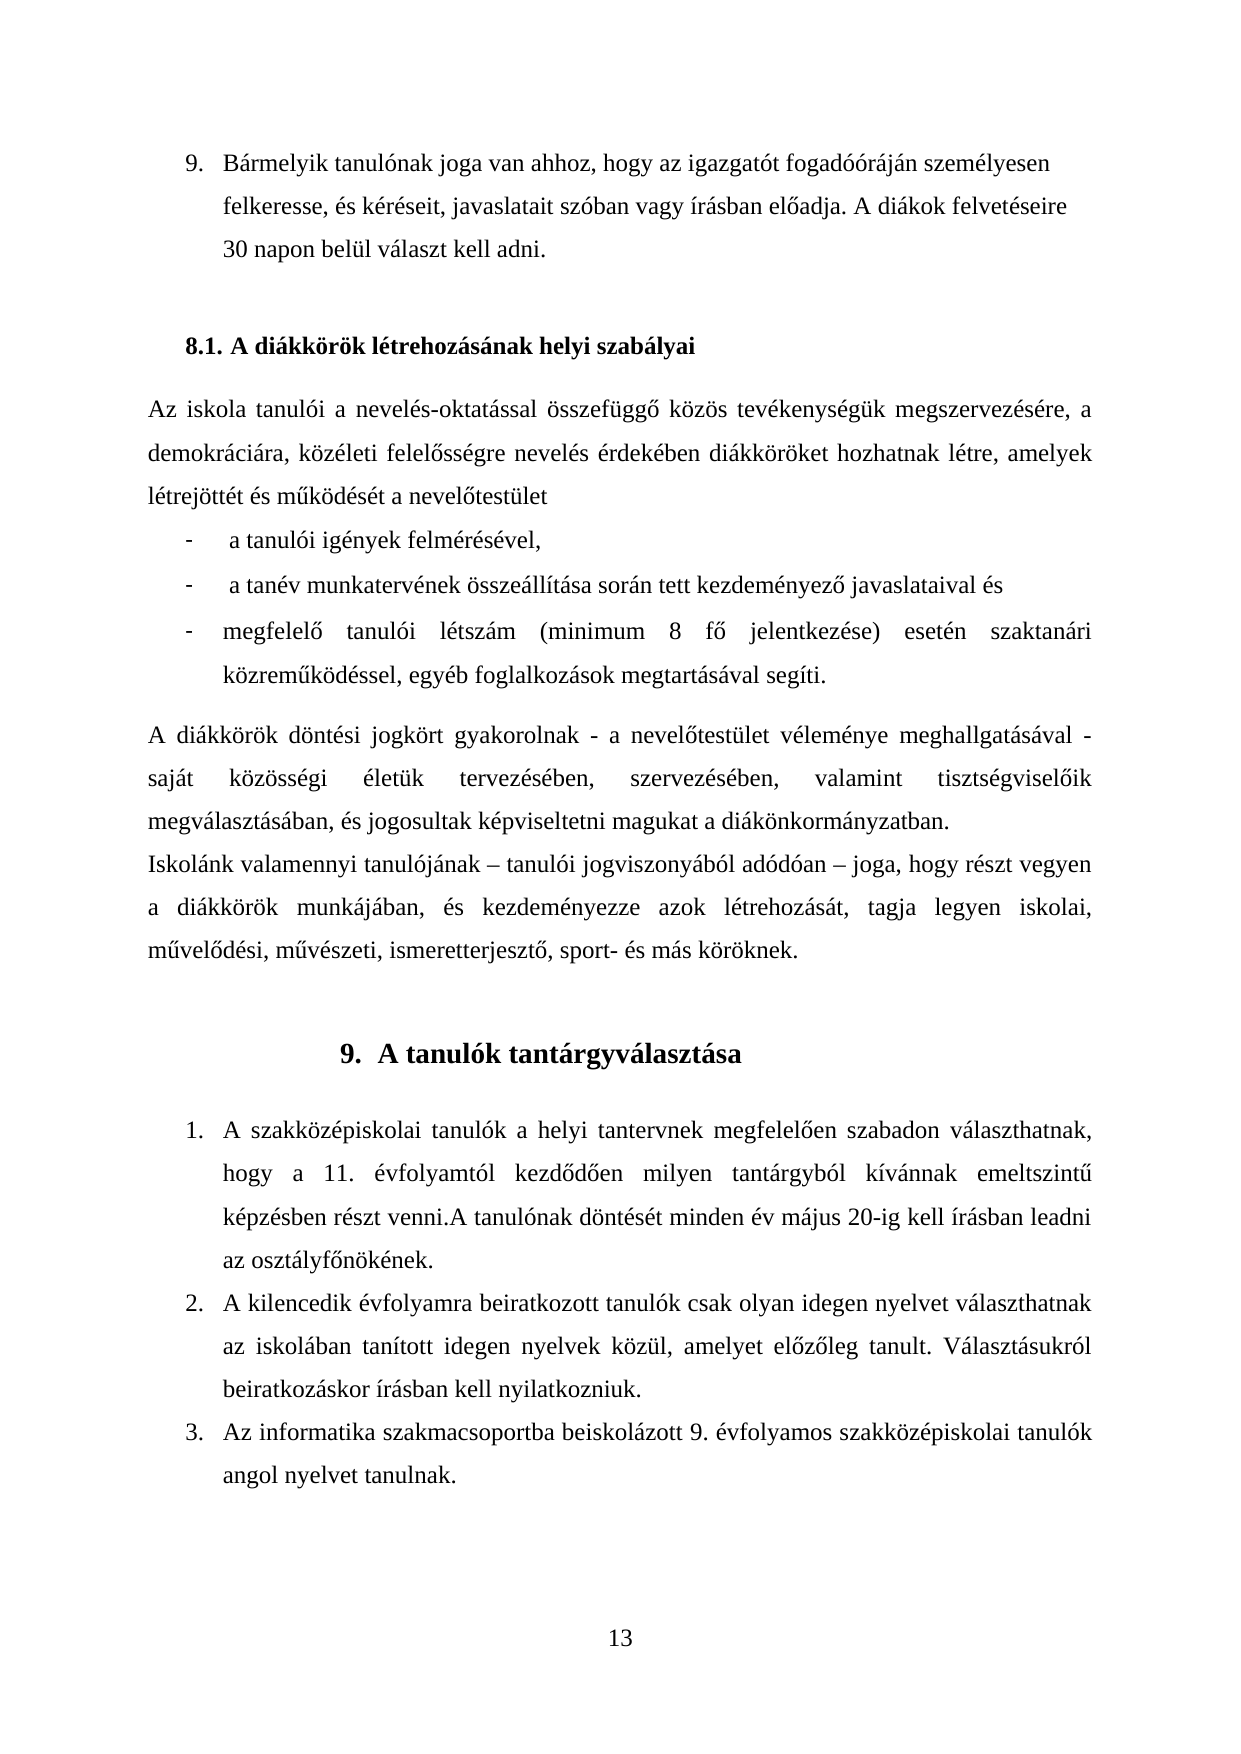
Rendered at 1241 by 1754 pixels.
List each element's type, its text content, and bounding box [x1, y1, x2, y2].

text Az iskola tanulói a nevelés-oktatással összefüggő közös tevékenységük megszervezésére, a demokráciára, közéleti felelősségre nevelés érdekében diákköröket hozhatnak létre, amelyek létrejöttét és működését a nevelőtestület [148, 394, 1093, 509]
subtitle A tanulók tantárgyválasztása [340, 1036, 1093, 1070]
list Az informatika szakmacsoportba beiskolázott 9. évfolyamos szakközépiskolai tanulók angol nyelvet tanulnak. [185, 1417, 1093, 1489]
list megfelelő tanulói létszám (minimum 8 fő jelentkezése) esetén szaktanári közreműködéssel, egyéb foglalkozások megtartásával segíti. [185, 615, 1093, 689]
list a tanév munkatervének összeállítása során tett kezdeményező javaslataival és [185, 569, 1093, 600]
text A diákkörök döntési jogkört gyakorolnak - a nevelőtestület véleménye meghallgatásával - saját közösségi életük tervezésében, szervezésében, valamint tisztségviselőik megválasztásában, és jogosultak képviseltetni magukat a diákönkormányzatban. [148, 720, 1093, 835]
text Iskolánk valamennyi tanulójának – tanulói jogviszonyából adódóan – joga, hogy részt vegyen a diákkörök munkájában, és kezdeményezze azok létrehozását, tagja legyen iskolai, művelődési, művészeti, ismeretterjesztő, sport- és más köröknek. [148, 849, 1093, 964]
list Bármelyik tanulónak joga van ahhoz, hogy az igazgatót fogadóóráján személyesen felkeresse, és kéréseit, javaslatait szóban vagy írásban előadja. A diákok felvetéseire 30 napon belül választ kell adni. [185, 148, 1093, 263]
list A szakközépiskolai tanulók a helyi tantervnek megfelelően szabadon választhatnak, hogy a 11. évfolyamtól kezdődően milyen tantárgyból kívánnak emeltszintű képzésben részt venni.A tanulónak döntését minden év május 20-ig kell írásban leadni az osztályfőnökének. [185, 1115, 1093, 1273]
subtitle A diákkörök létrehozásának helyi szabályai [185, 331, 1093, 359]
list A kilencedik évfolyamra beiratkozott tanulók csak olyan idegen nyelvet választhatnak az iskolában tanított idegen nyelvek közül, amelyet előzőleg tanult. Választásukról beiratkozáskor írásban kell nyilatkozniuk. [185, 1288, 1093, 1403]
list a tanulói igények felmérésével, [185, 524, 1093, 554]
